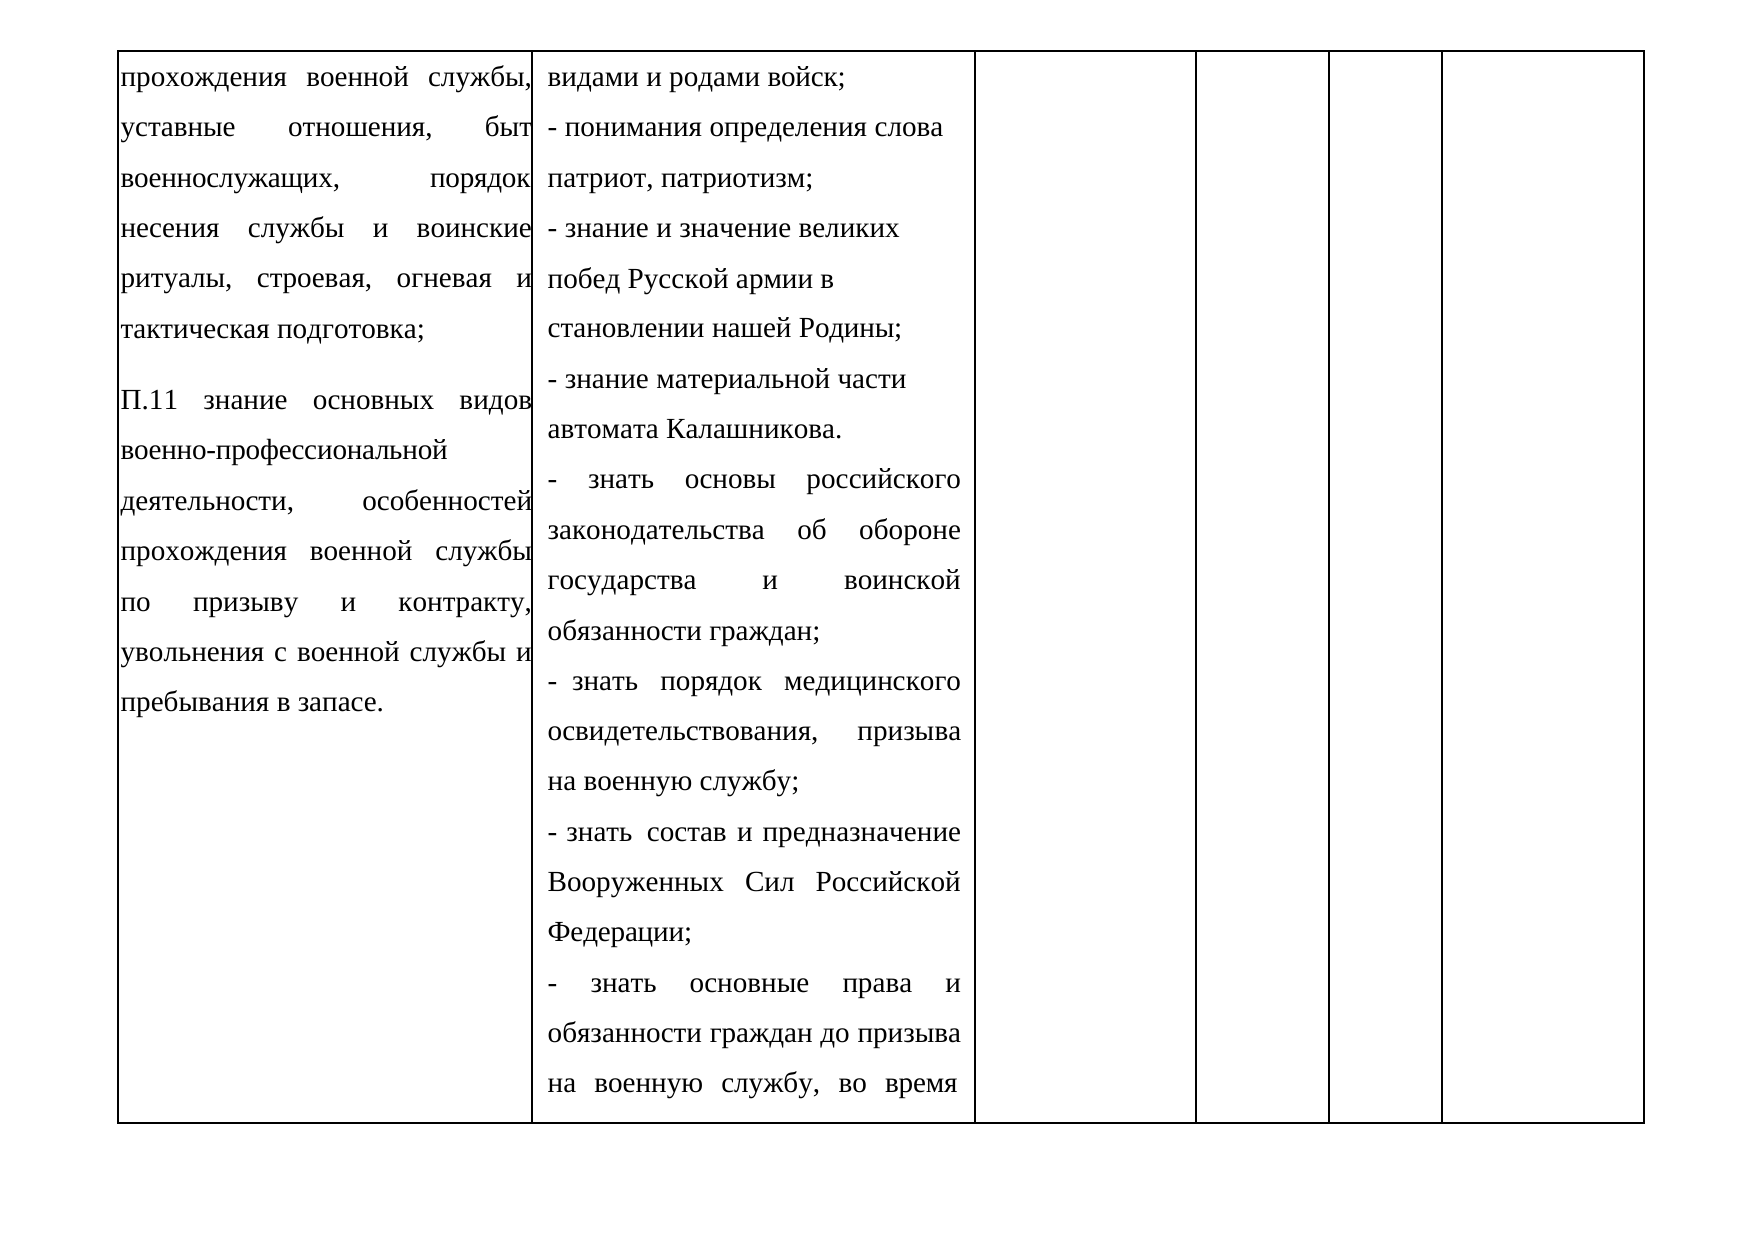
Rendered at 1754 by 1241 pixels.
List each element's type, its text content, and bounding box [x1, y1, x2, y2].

table_header видами и родами войск; понимания определения слова патриот, патриотизм; знание и значение великих побед Русской армии в становлении нашей Родины; знание материальной части автомата Калашникова. знать основы российского законодательства об обороне государства и воинской обязанности граждан; знать порядок медицинского освидетельствования, призыва на военную службу; знать состав и предназначение Вооруженных Сил Российской Федерации; знать основные права и обязанности граждан до призыва на военную службу, во время [533, 52, 974, 1122]
table_header [1443, 52, 1643, 1122]
table_header [1197, 52, 1328, 1122]
table_header прохождения военной службы, уставные отношения, быт военнослужащих, порядок несения службы и воинские ритуалы, строевая, огневая и тактическая подготовка; П.11 знание основных видов военно-профессиональной деятельности, особенностей прохождения военной службы по призыву и контракту, увольнения с военной службы и пребывания в запасе. [119, 52, 531, 1122]
table_header [1330, 52, 1441, 1122]
table_header [976, 52, 1195, 1122]
